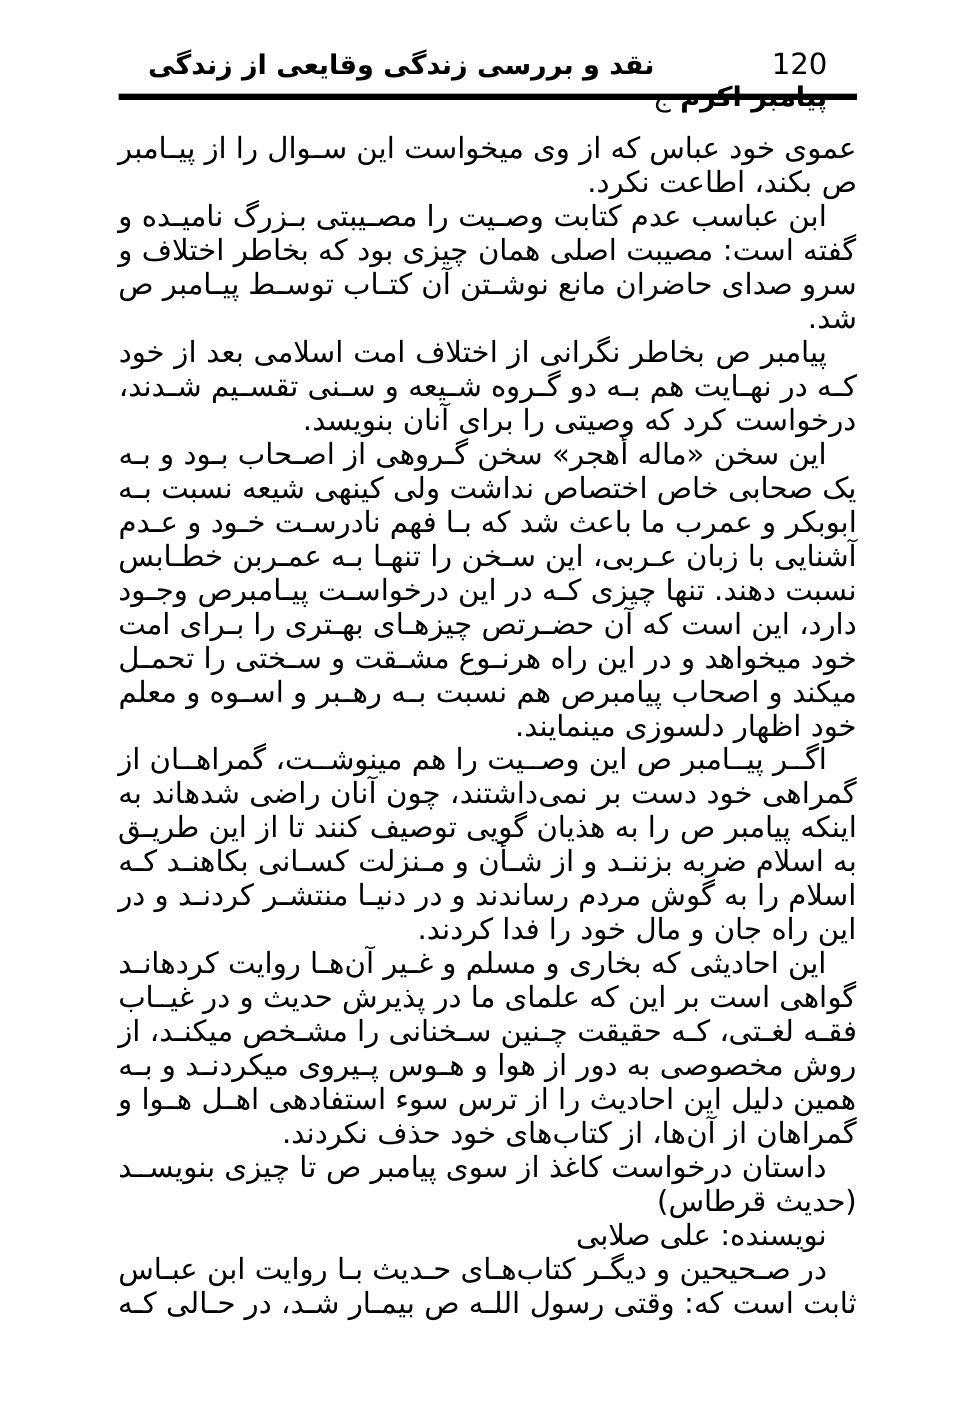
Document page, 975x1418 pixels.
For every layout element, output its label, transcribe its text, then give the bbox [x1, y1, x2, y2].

text ابن عباسب عدم کتابت وصیت را مصیبتی بزرگ نامیده و گفته است: مصیبت اصلی همان چیزی بود که بخاطر اختلاف و سرو صدای حاضران مانع نوشتن آن کتاب توسط پیامبر ص شد. [118, 199, 857, 335]
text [118, 1252, 857, 1320]
text نویسنده: علی صلابی [118, 1218, 857, 1252]
text داستان درخواست کاغذ از سوی پیامبر ص تا چیزی بنویسد (حدیث قرطاس) [118, 1150, 857, 1218]
text این احادیثی که بخاری و مسلم و غیر آن‌ها روایت کرده‎اند گواهی است بر این که علمای ما در پذیرش حدیث و در غیاب فقه لغتی، که حقیقت چنین سخنانی را مشخص می‎کند، از روش مخصوصی به دور از هوا و هوس پیروی می‎کردند و به همین دلیل این احادیث را از ترس سوء استفاده‎ی اهل هوا و گمراهان از آن‌ها، از کتاب‌های خود حذف نکردند. [118, 947, 857, 1150]
text اگر پیامبر ص این وصیت را هم می‎نوشت، گمراهان از گمراهی خود دست بر نمی‌داشتند، چون آنان راضی شده‎اند به اینکه پیامبر ص را به هذیان گویی توصیف کنند تا از این طریق به اسلام ضربه بزنند و از شأن و منزلت کسانی بکاهند که اسلام را به گوش مردم رساندند و در دنیا منتشر کردند و در این راه جان و مال خود را فدا کردند. [118, 743, 857, 947]
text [118, 132, 857, 199]
text این سخن «ماله أهجر» سخن گروهی از اصحاب بود و به یک صحابی خاص اختصاص نداشت ولی کینه‎ی شیعه نسبت به ابوبکر و عمرب ما باعث شد که با فهم نادرست خود و عدم آشنایی با زبان عربی، این سخن را تنها به عمربن خطابس نسبت دهند. تنها چیزی که در این درخواست پیامبرص وجود دارد، این است که آن حضرتص چیزهای بهتری را برای امت خود می‎خواهد و در این راه هرنوع مشقت و سختی را تحمل می‎کند و اصحاب پیامبرص هم نسبت به رهبر و اسوه و معلم خود اظهار دلسوزی می‎نمایند. [118, 437, 857, 743]
text پیامبر ص بخاطر نگرانی از اختلاف امت اسلامی بعد از خود که در نهایت هم به دو گروه شیعه و سنی تقسیم شدند، درخواست کرد که وصیتی را برای آنان بنویسد. [118, 335, 857, 437]
